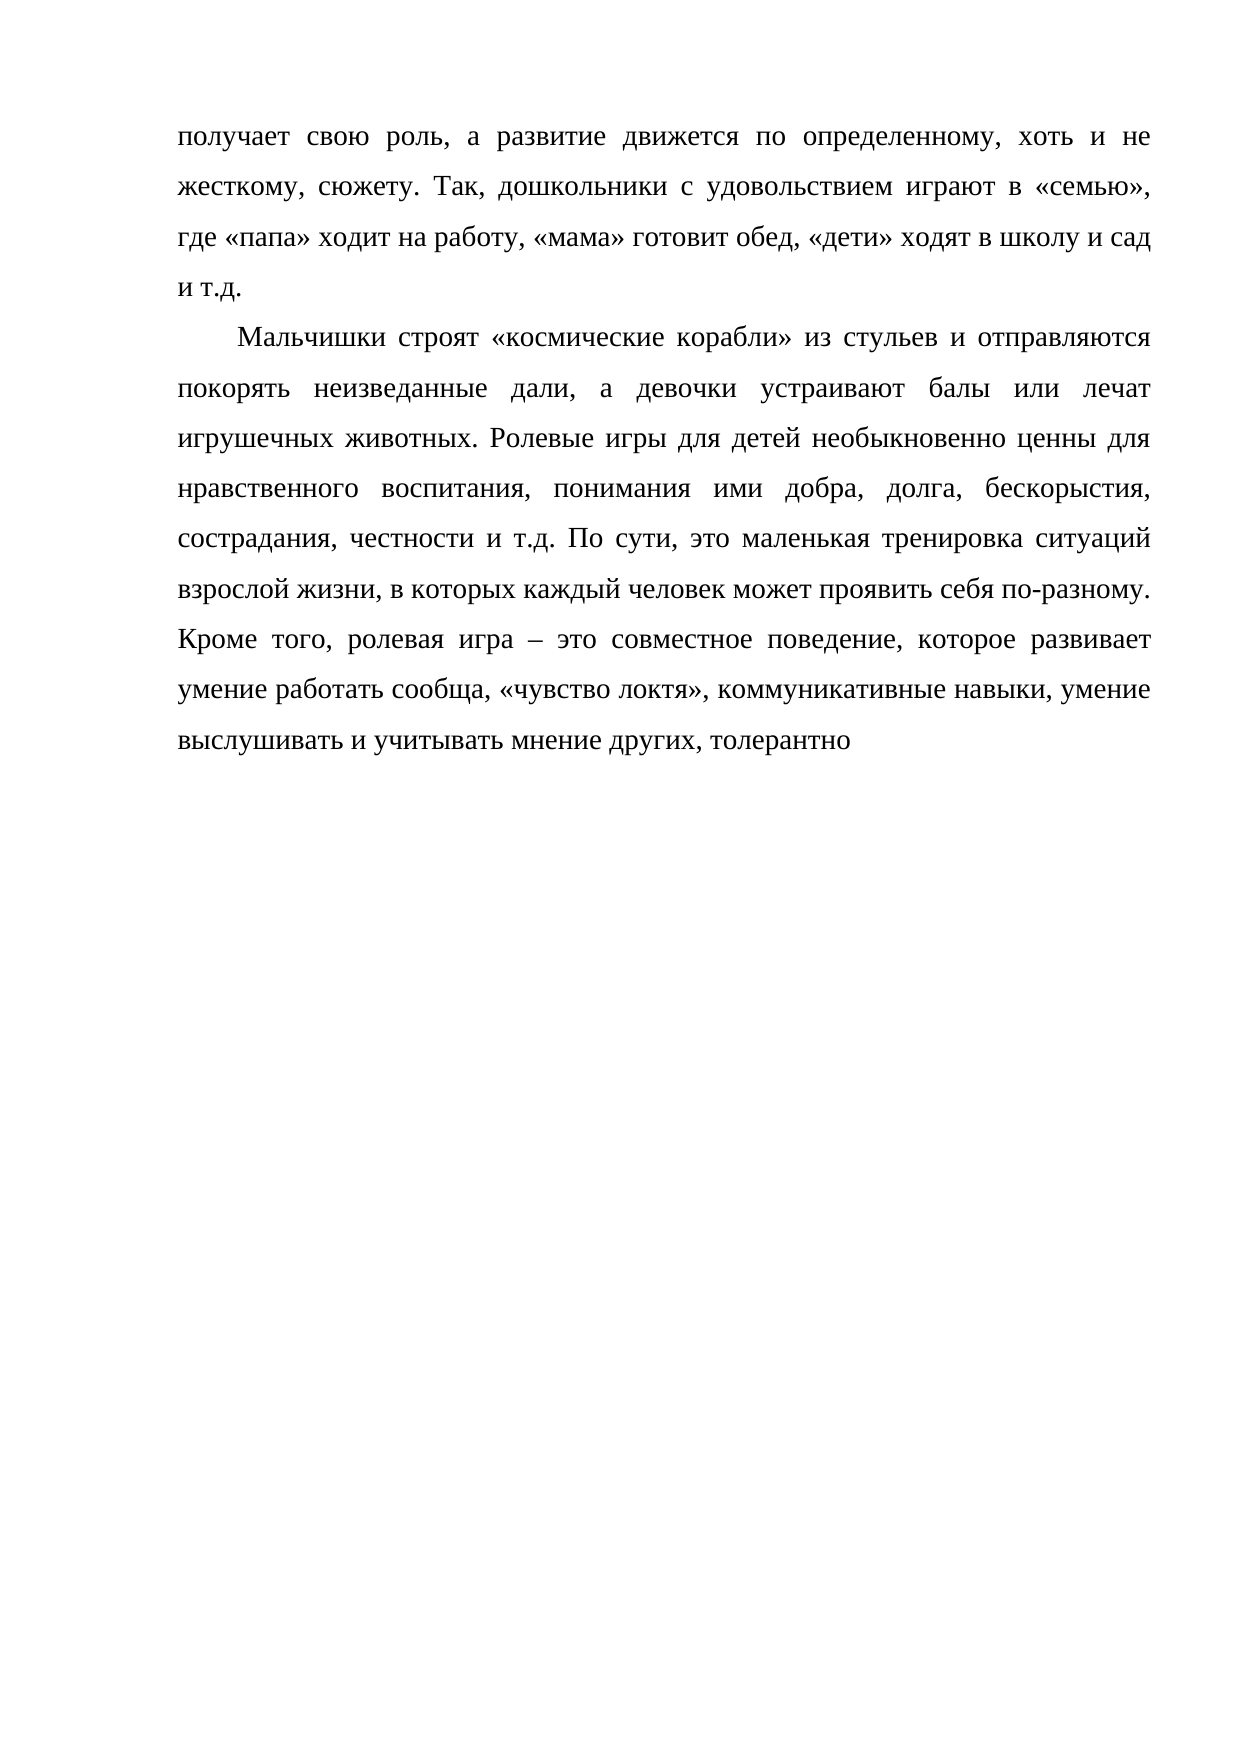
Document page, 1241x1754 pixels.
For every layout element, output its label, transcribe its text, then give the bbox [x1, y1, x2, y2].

text Мальчишки строят «космические корабли» из стульев и отправляются покорять неизведанные дали, а девочки устраивают балы или лечат игрушечных животных. Ролевые игры для детей необыкновенно ценны для нравственного воспитания, понимания ими добра, долга, бескорыстия, сострадания, честности и т.д. По сути, это маленькая тренировка ситуаций взрослой жизни, в которых каждый человек может проявить себя по-разному. Кроме того, ролевая игра – это совместное поведение, которое развивает умение работать сообща, «чувство локтя», коммуникативные навыки, умение выслушивать и учитывать мнение других, толерантно [177, 319, 1152, 755]
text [177, 118, 1152, 303]
